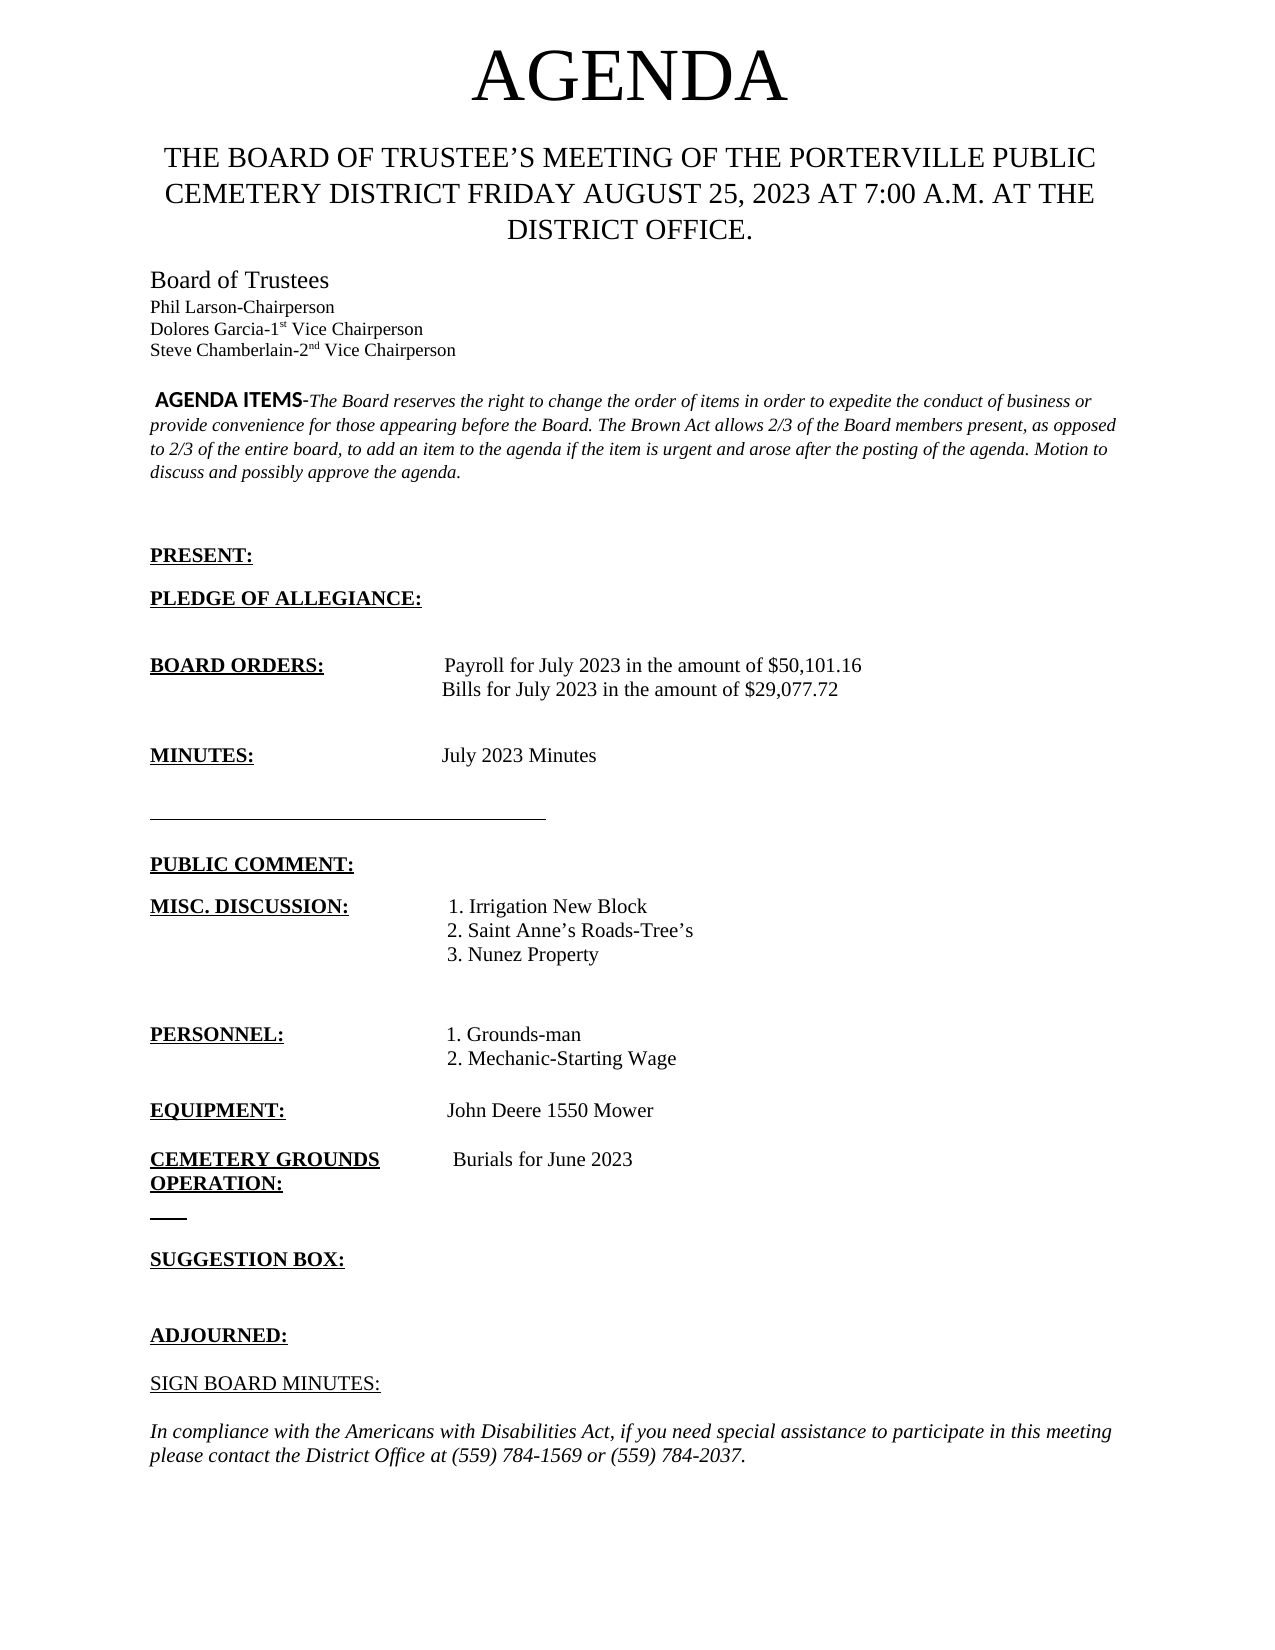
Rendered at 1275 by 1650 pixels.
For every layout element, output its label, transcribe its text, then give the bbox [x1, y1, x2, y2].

text MINUTES: July 2023 Minutes [150, 743, 1125, 767]
text Board of Trustees [150, 265, 1125, 294]
text BOARD ORDERS: Payroll for July 2023 in the amount of $50,101.16 [150, 653, 1125, 677]
text CEMETERY GROUNDS Burials for June 2023 [150, 1147, 1125, 1171]
text ADJOURNED: [150, 1323, 1125, 1347]
text 2. Saint Anne’s Roads-Tree’s [150, 918, 1125, 942]
text Steve Chamberlain-2nd Vice Chairperson [150, 339, 1125, 361]
text PERSONNEL: 1. Grounds-man [150, 1022, 1125, 1046]
text SUGGESTION BOX: [150, 1247, 1125, 1271]
text EQUIPMENT: John Deere 1550 Mower [150, 1098, 1125, 1122]
text 2. Mechanic-Starting Wage [150, 1046, 1125, 1070]
text Dolores Garcia-1st Vice Chairperson [150, 317, 1125, 339]
text PLEDGE OF ALLEGIANCE: [150, 586, 1125, 610]
text AGENDA [135, 30, 1125, 116]
text AGENDA ITEMS-The Board reserves the right to change the order of items in order to expedite the conduct of business or provide convenience for those appearing before the Board. The Brown Act allows 2/3 of the Board members present, as opposed to 2/3 of the entire board, to add an item to the agenda if the item is urgent and arose after the posting of the agenda. Motion to discuss and possibly approve the agenda. [150, 385, 1125, 482]
text PUBLIC COMMENT: [150, 851, 1125, 876]
text In compliance with the Americans with Disabilities Act, if you need special assistance to participate in this meeting please contact the District Office at (559) 784-1569 or (559) 784-2037. [150, 1419, 1125, 1467]
text PRESENT: [150, 543, 1125, 567]
text THE BOARD OF TRUSTEE’S MEETING OF THE PORTERVILLE PUBLIC CEMETERY DISTRICT FRIDAY AUGUST 25, 2023 AT 7:00 A.M. AT THE DISTRICT OFFICE. [135, 140, 1125, 246]
text Phil Larson-Chairperson [150, 296, 1125, 317]
text SIGN BOARD MINUTES: [150, 1371, 1125, 1395]
text MISC. DISCUSSION: 1. Irrigation New Block [150, 894, 1125, 918]
text 3. Nunez Property [150, 942, 1125, 966]
text Bills for July 2023 in the amount of $29,077.72 [150, 677, 1125, 701]
text OPERATION: [150, 1171, 1125, 1195]
